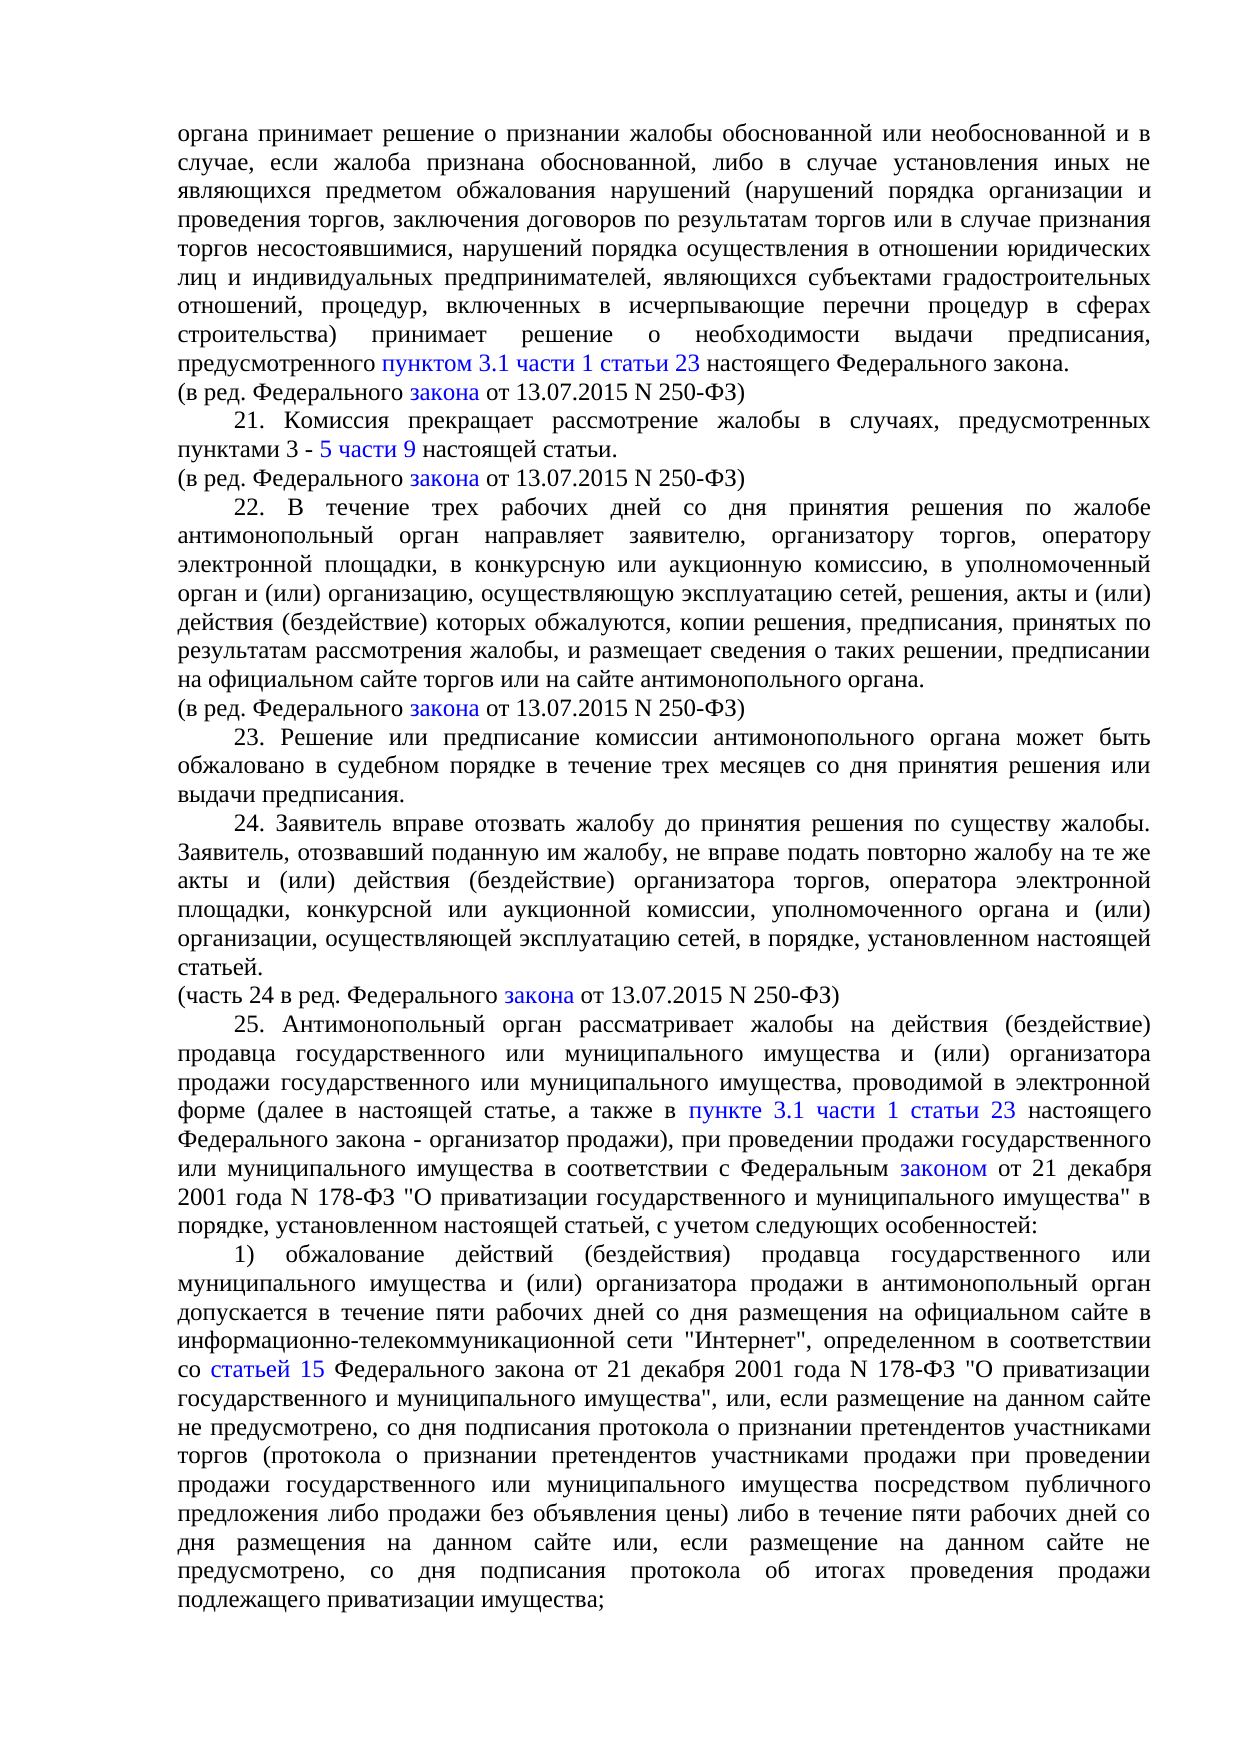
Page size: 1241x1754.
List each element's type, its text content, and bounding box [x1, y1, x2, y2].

text (часть 24 в ред. Федерального закона от 13.07.2015 N 250-ФЗ) [177, 981, 1152, 1009]
text 21. Комиссия прекращает рассмотрение жалобы в случаях, предусмотренных пунктами 3 - 5 части 9 настоящей статьи. [177, 406, 1152, 463]
text 25. Антимонопольный орган рассматривает жалобы на действия (бездействие) продавца государственного или муниципального имущества и (или) организатора продажи государственного или муниципального имущества, проводимой в электронной форме (далее в настоящей статье, а также в пункте 3.1 части 1 статьи 23 настоящего Федерального закона - организатор продажи), при проведении продажи государственного или муниципального имущества в соответствии с Федеральным законом от 21 декабря 2001 года N 178-ФЗ "О приватизации государственного и муниципального имущества" в порядке, установленном настоящей статьей, с учетом следующих особенностей: [177, 1009, 1152, 1239]
text (в ред. Федерального закона от 13.07.2015 N 250-ФЗ) [177, 377, 1152, 406]
text (в ред. Федерального закона от 13.07.2015 N 250-ФЗ) [177, 463, 1152, 492]
text 22. В течение трех рабочих дней со дня принятия решения по жалобе антимонопольный орган направляет заявителю, организатору торгов, оператору электронной площадки, в конкурсную или аукционную комиссию, в уполномоченный орган и (или) организацию, осуществляющую эксплуатацию сетей, решения, акты и (или) действия (бездействие) которых обжалуются, копии решения, предписания, принятых по результатам рассмотрения жалобы, и размещает сведения о таких решении, предписании на официальном сайте торгов или на сайте антимонопольного органа. [177, 492, 1152, 693]
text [177, 118, 1152, 377]
text (в ред. Федерального закона от 13.07.2015 N 250-ФЗ) [177, 693, 1152, 722]
text 23. Решение или предписание комиссии антимонопольного органа может быть обжаловано в судебном порядке в течение трех месяцев со дня принятия решения или выдачи предписания. [177, 722, 1152, 808]
text 1) обжалование действий (бездействия) продавца государственного или муниципального имущества и (или) организатора продажи в антимонопольный орган допускается в течение пяти рабочих дней со дня размещения на официальном сайте в информационно-телекоммуникационной сети "Интернет", определенном в соответствии со статьей 15 Федерального закона от 21 декабря 2001 года N 178-ФЗ "О приватизации государственного и муниципального имущества", или, если размещение на данном сайте не предусмотрено, со дня подписания протокола о признании претендентов участниками торгов (протокола о признании претендентов участниками продажи при проведении продажи государственного или муниципального имущества посредством публичного предложения либо продажи без объявления цены) либо в течение пяти рабочих дней со дня размещения на данном сайте или, если размещение на данном сайте не предусмотрено, со дня подписания протокола об итогах проведения продажи подлежащего приватизации имущества; [177, 1239, 1152, 1613]
text 24. Заявитель вправе отозвать жалобу до принятия решения по существу жалобы. Заявитель, отозвавший поданную им жалобу, не вправе подать повторно жалобу на те же акты и (или) действия (бездействие) организатора торгов, оператора электронной площадки, конкурсной или аукционной комиссии, уполномоченного органа и (или) организации, осуществляющей эксплуатацию сетей, в порядке, установленном настоящей статьей. [177, 808, 1152, 981]
